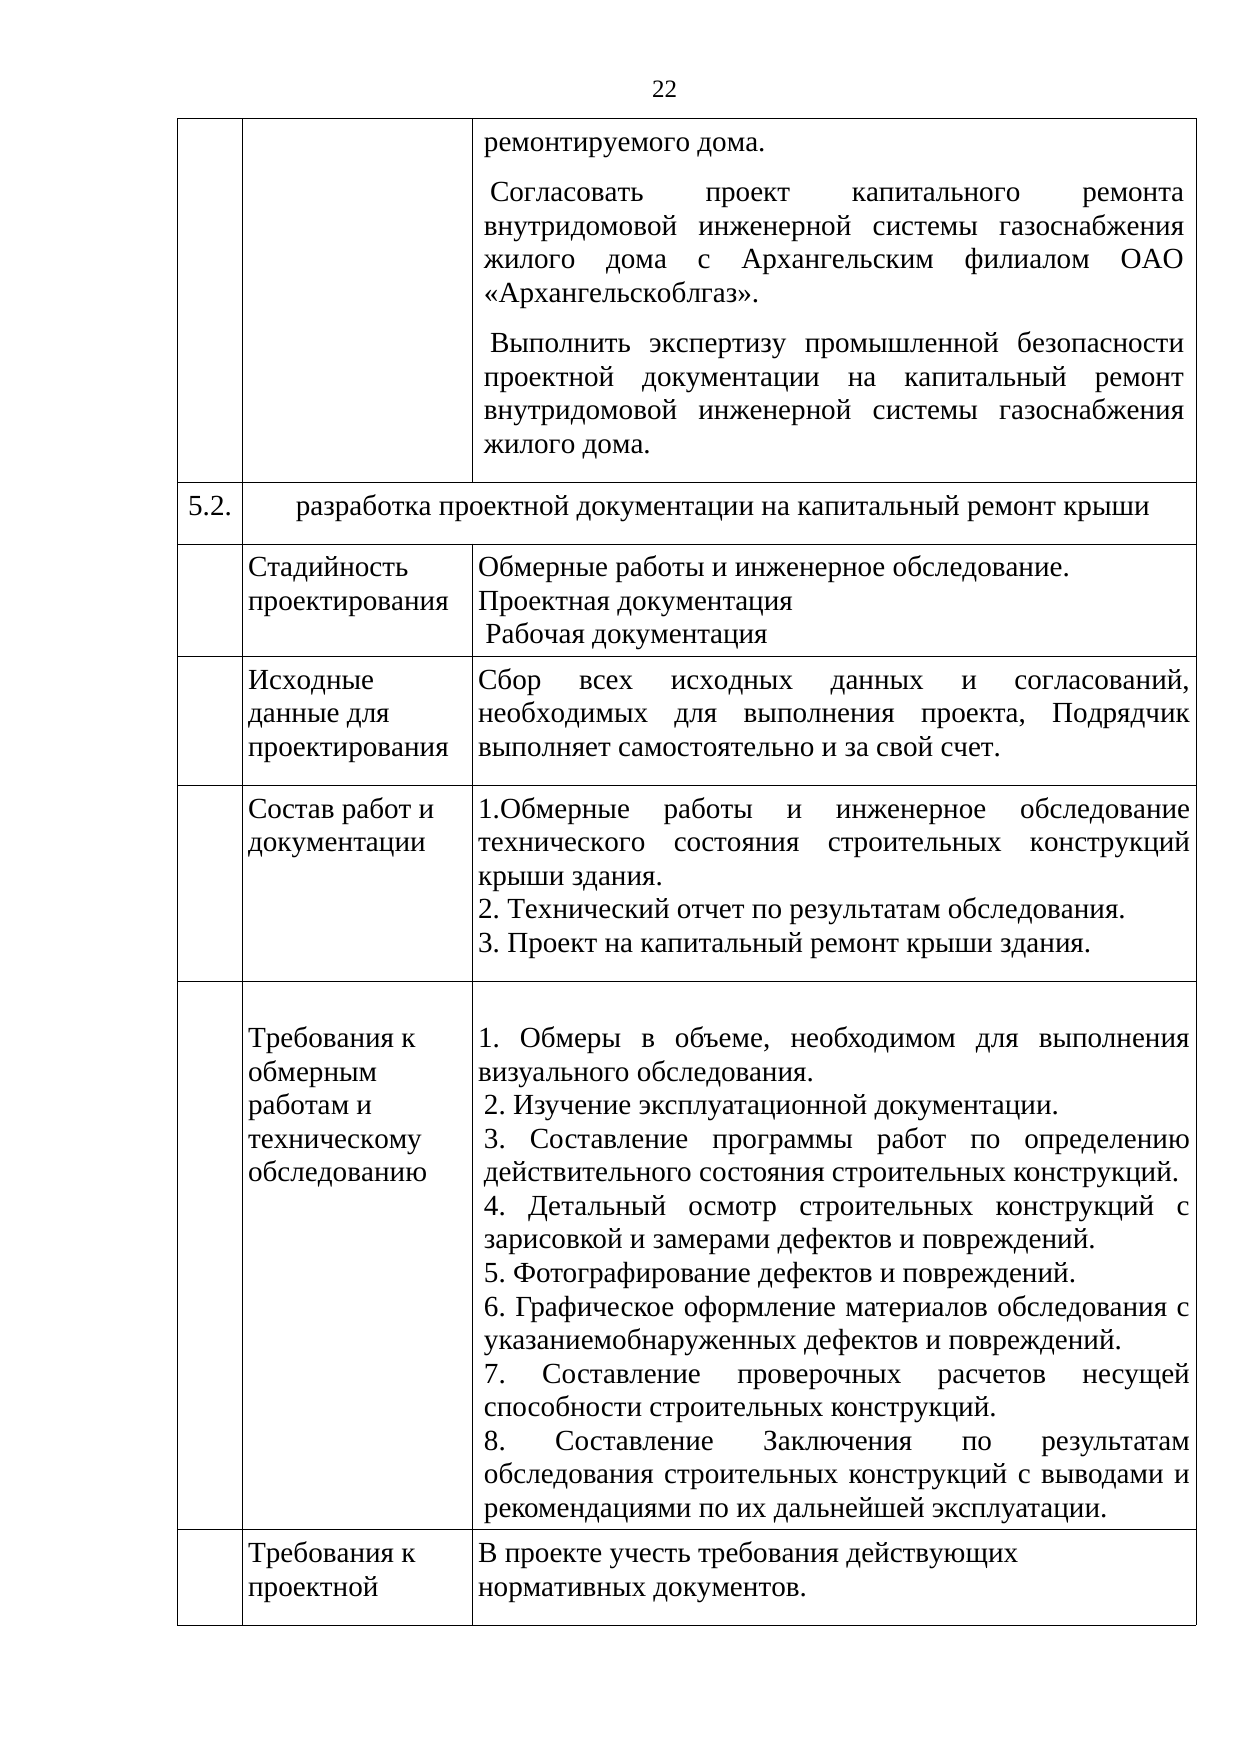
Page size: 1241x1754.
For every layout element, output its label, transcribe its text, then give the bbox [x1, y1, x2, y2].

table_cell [243, 1530, 472, 1624]
table_cell [178, 786, 242, 981]
table_cell 1.Обмерные работы и инженерное обследование технического состояния строительных конструкций крыши здания. 2. Технический отчет по результатам обследования. 3. Проект на капитальный ремонт крыши здания. [473, 786, 1196, 981]
table_cell разработка проектной документации на капитальный ремонт крыши [243, 483, 1196, 543]
table_cell Исходные данные для проектирования [243, 657, 472, 785]
table_cell [178, 545, 242, 656]
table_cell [473, 1530, 1196, 1624]
table_cell [178, 657, 242, 785]
table_cell 5.2. [178, 483, 242, 543]
table_cell [178, 119, 242, 482]
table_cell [473, 119, 1196, 482]
table_cell Сбор всех исходных данных и согласований, необходимых для выполнения проекта, Подрядчик выполняет самостоятельно и за свой счет. [473, 657, 1196, 785]
table_cell Стадийность проектирования [243, 545, 472, 656]
table_cell Обмерные работы и инженерное обследование. Проектная документация Рабочая документация [473, 545, 1196, 656]
table_cell [178, 982, 242, 1529]
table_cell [243, 119, 472, 482]
table_cell 1. Обмеры в объеме, необходимом для выполнения визуального обследования. 2. Изучение эксплуатационной документации. 3. Составление программы работ по определению действительного состояния строительных конструкций. 4. Детальный осмотр строительных конструкций с зарисовкой и замерами дефектов и повреждений. 5. Фотографирование дефектов и повреждений. 6. Графическое оформление материалов обследования с указаниемобнаруженных дефектов и повреждений. 7. Составление проверочных расчетов несущей способности строительных конструкций. 8. Составление Заключения по результатам обследования строительных конструкций с выводами и рекомендациями по их дальнейшей эксплуатации. [473, 982, 1196, 1529]
table_cell [178, 1530, 242, 1624]
table_cell Состав работ и документации [243, 786, 472, 981]
table_cell Требования к обмерным работам и техническому обследованию [243, 982, 472, 1529]
